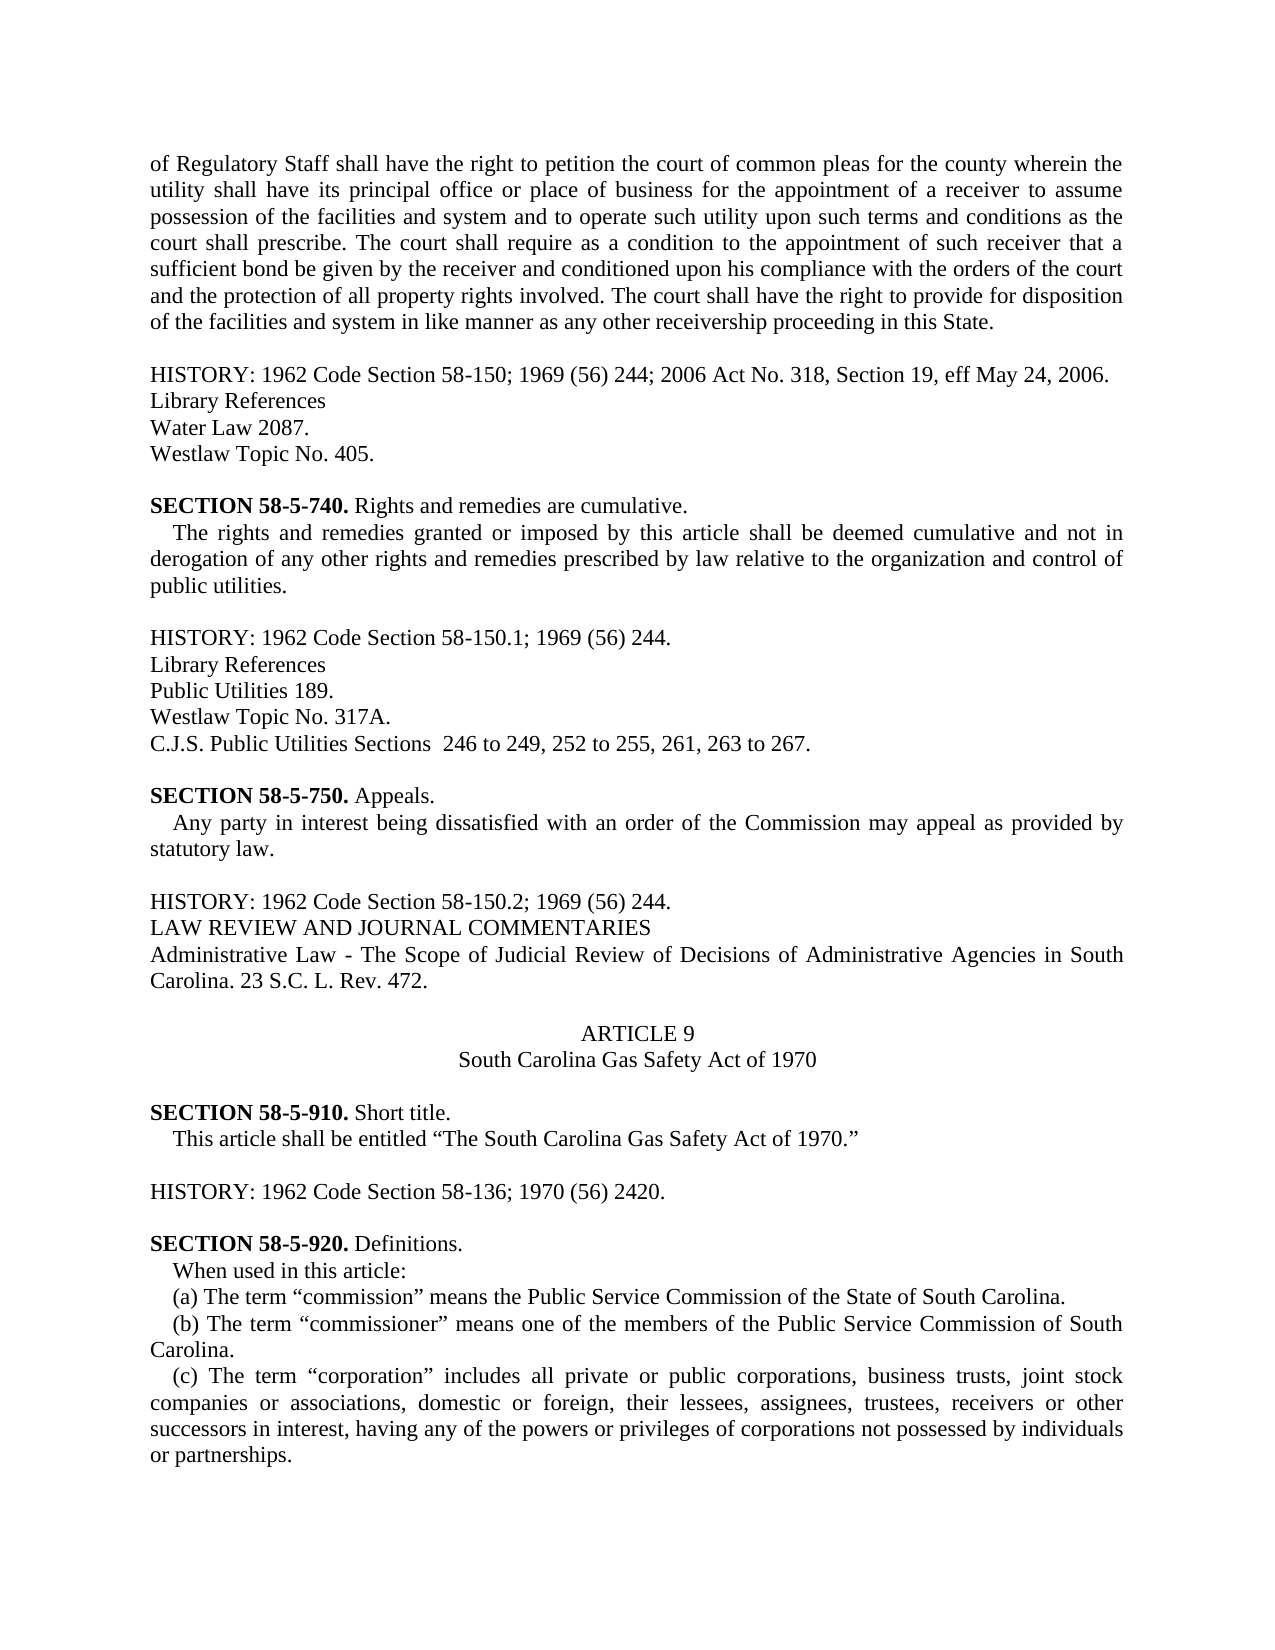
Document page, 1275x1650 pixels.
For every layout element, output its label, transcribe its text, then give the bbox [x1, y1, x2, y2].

text SECTION 58-5-910. Short title. [150, 1099, 1125, 1125]
text ARTICLE 9 [150, 1020, 1125, 1046]
text The rights and remedies granted or imposed by this article shall be deemed cumulative and not in derogation of any other rights and remedies prescribed by law relative to the organization and control of public utilities. [150, 519, 1125, 598]
text When used in this article: [150, 1257, 1125, 1283]
text South Carolina Gas Safety Act of 1970 [150, 1046, 1125, 1072]
text HISTORY: 1962 Code Section 58-150.2; 1969 (56) 244. [150, 888, 1125, 914]
text HISTORY: 1962 Code Section 58-150; 1969 (56) 244; 2006 Act No. 318, Section 19, eff May 24, 2006. [150, 361, 1125, 387]
text Public Utilities 189. [150, 677, 1125, 703]
text Westlaw Topic No. 405. [150, 440, 1125, 466]
text (c) The term “corporation” includes all private or public corporations, business trusts, joint stock companies or associations, domestic or foreign, their lessees, assignees, trustees, receivers or other successors in interest, having any of the powers or privileges of corporations not possessed by individuals or partnerships. [150, 1362, 1125, 1468]
text (b) The term “commissioner” means one of the members of the Public Service Commission of South Carolina. [150, 1309, 1125, 1362]
text HISTORY: 1962 Code Section 58-136; 1970 (56) 2420. [150, 1178, 1125, 1204]
text Water Law 2087. [150, 413, 1125, 440]
text C.J.S. Public Utilities Sections 246 to 249, 252 to 255, 261, 263 to 267. [150, 730, 1125, 756]
text Library References [150, 651, 1125, 677]
text Any party in interest being dissatisfied with an order of the Commission may appeal as provided by statutory law. [150, 809, 1125, 862]
text Administrative Law - The Scope of Judicial Review of Decisions of Administrative Agencies in South Carolina. 23 S.C. L. Rev. 472. [150, 941, 1125, 993]
text SECTION 58-5-740. Rights and remedies are cumulative. [150, 493, 1125, 519]
text Westlaw Topic No. 317A. [150, 703, 1125, 730]
text LAW REVIEW AND JOURNAL COMMENTARIES [150, 914, 1125, 941]
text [150, 150, 1125, 334]
text This article shall be entitled “The South Carolina Gas Safety Act of 1970.” [150, 1125, 1125, 1151]
text SECTION 58-5-750. Appeals. [150, 782, 1125, 809]
text Library References [150, 387, 1125, 413]
text SECTION 58-5-920. Definitions. [150, 1231, 1125, 1257]
text HISTORY: 1962 Code Section 58-150.1; 1969 (56) 244. [150, 624, 1125, 651]
text (a) The term “commission” means the Public Service Commission of the State of South Carolina. [150, 1283, 1125, 1309]
